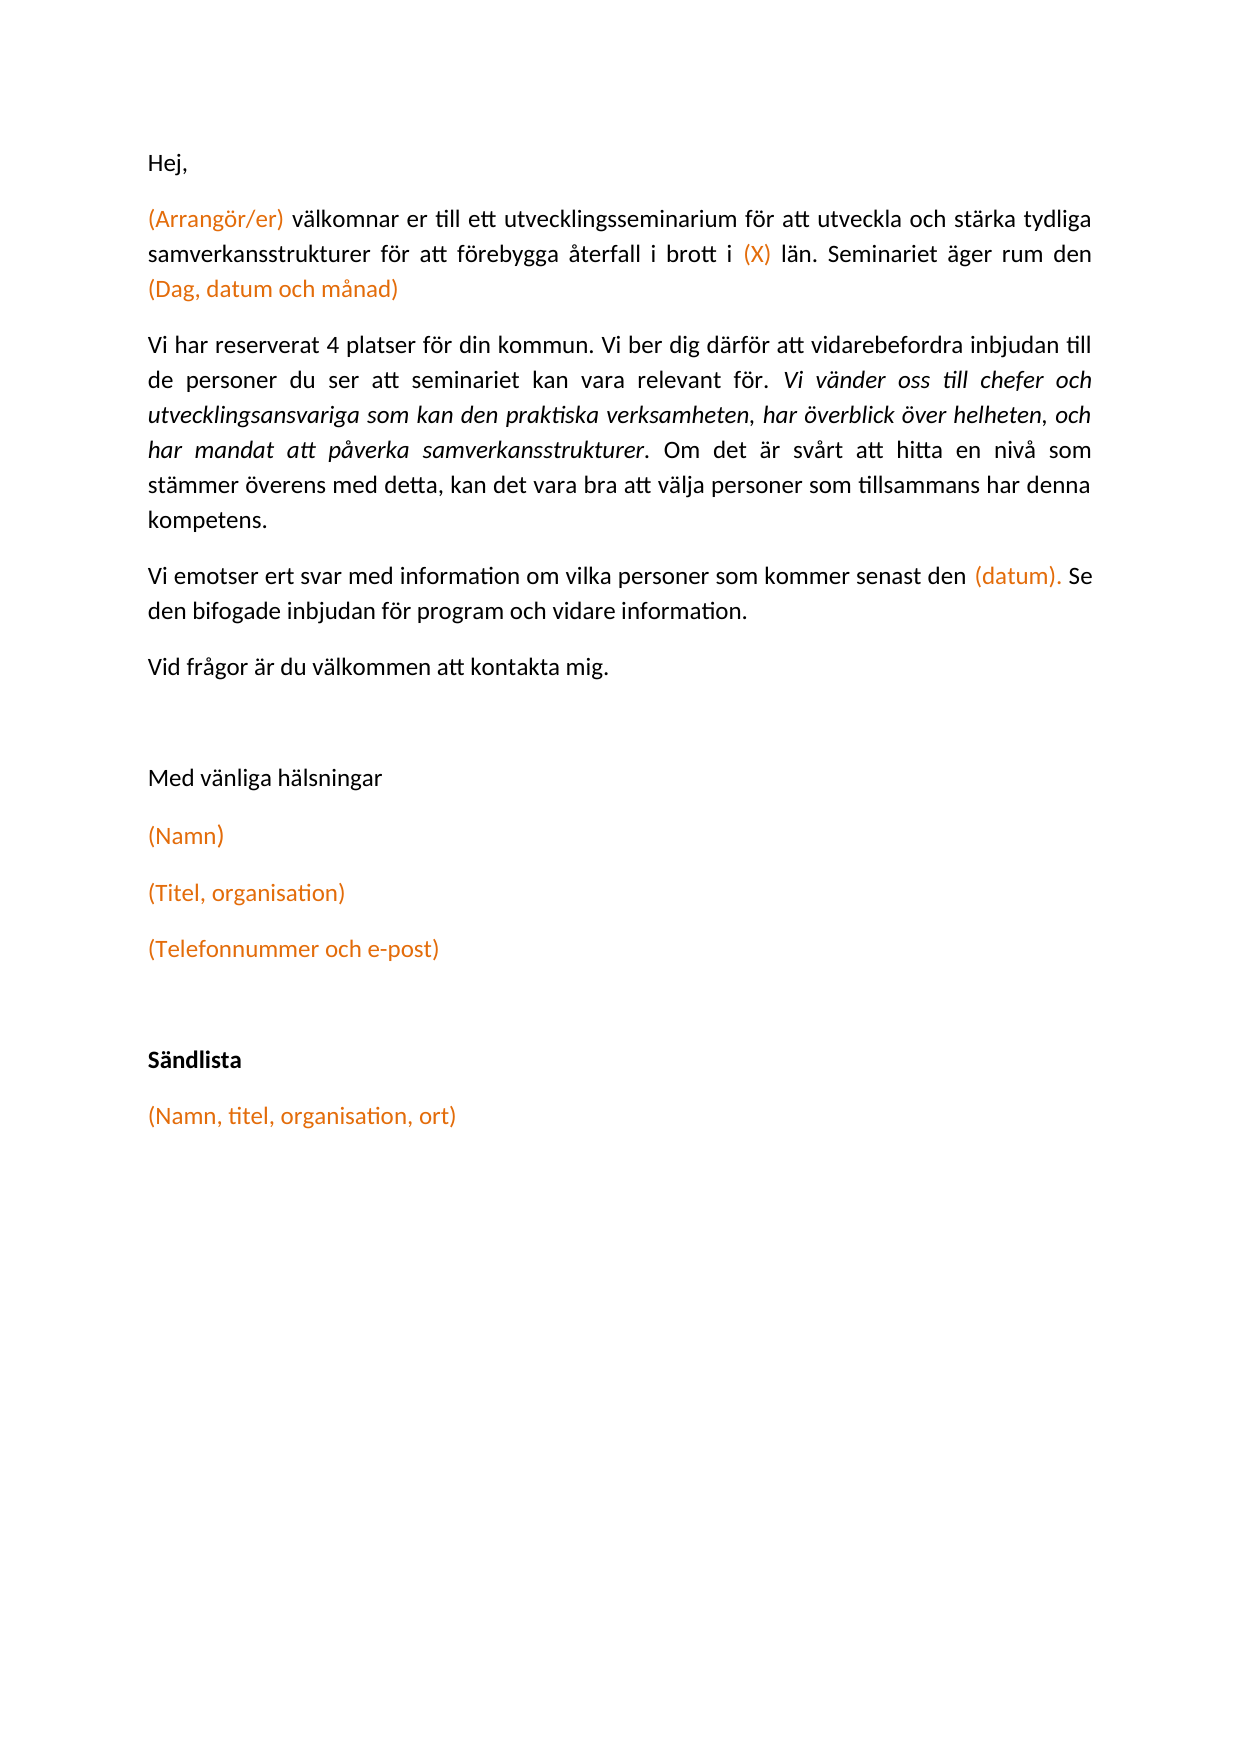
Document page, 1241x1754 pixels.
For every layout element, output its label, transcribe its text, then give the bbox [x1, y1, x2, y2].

text Hej, [148, 148, 1093, 178]
text (Titel, organisation) [148, 877, 1093, 908]
text Vi har reserverat 4 platser för din kommun. Vi ber dig därför att vidarebefordra inbjudan till de personer du ser att seminariet kan vara relevant för. Vi vänder oss till chefer och utvecklingsansvariga som kan den praktiska verksamheten, har överblick över helheten, och har mandat att påverka samverkansstrukturer. Om det är svårt att hitta en nivå som stämmer överens med detta, kan det vara bra att välja personer som tillsammans har denna kompetens. [148, 329, 1093, 535]
text (Arrangör/er) välkomnar er till ett utvecklingsseminarium för att utveckla och stärka tydliga samverkansstrukturer för att förebygga återfall i brott i (X) län. Seminariet äger rum den (Dag, datum och månad) [148, 203, 1093, 304]
text Sändlista [148, 1045, 1093, 1075]
text Vid frågor är du välkommen att kontakta mig. [148, 651, 1093, 681]
text Vi emotser ert svar med information om vilka personer som kommer senast den (datum). Se den bifogade inbjudan för program och vidare information. [148, 560, 1093, 626]
text (Namn) [148, 818, 1093, 851]
text Med vänliga hälsningar [148, 763, 1093, 793]
text (Telefonnummer och e-post) [148, 933, 1093, 963]
text (Namn, titel, organisation, ort) [148, 1101, 1093, 1131]
